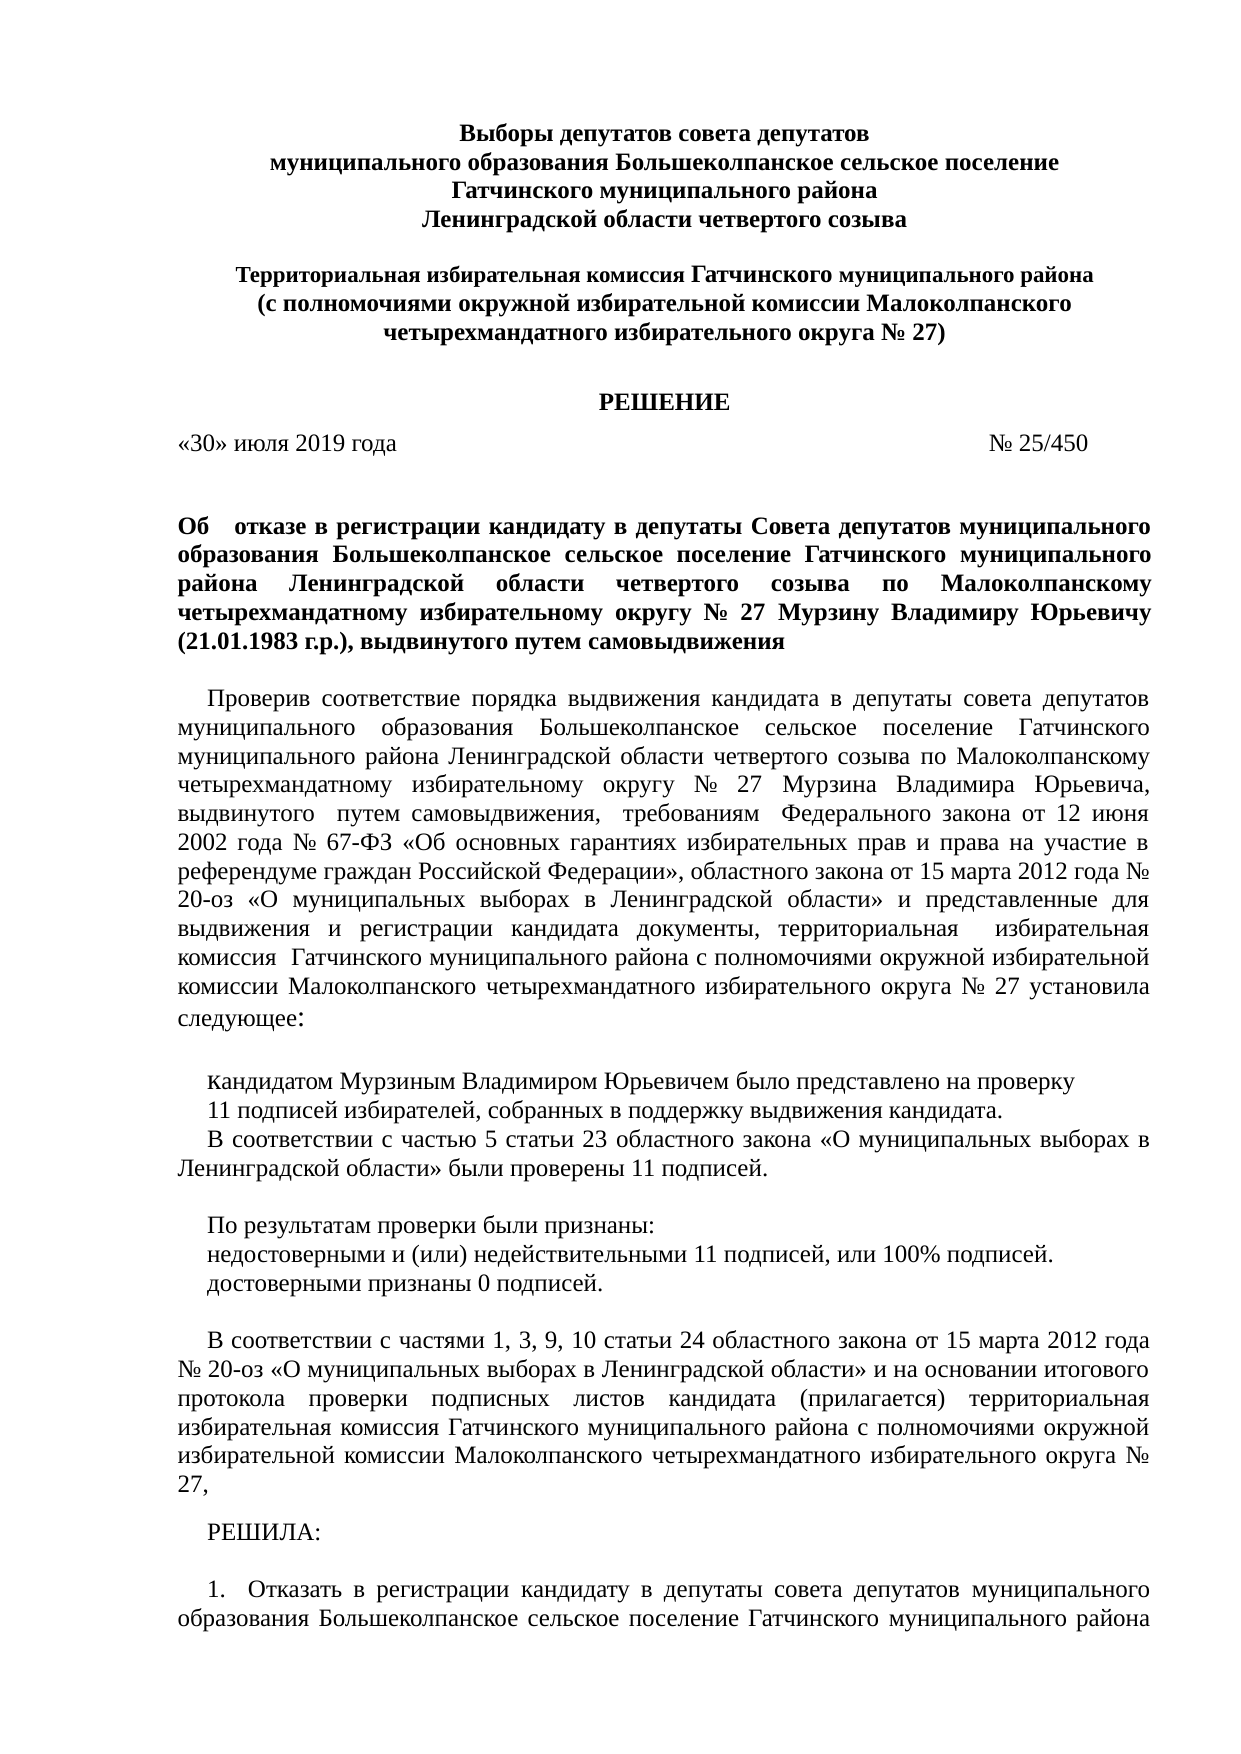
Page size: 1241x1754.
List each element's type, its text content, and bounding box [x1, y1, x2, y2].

text Проверив соответствие порядка выдвижения кандидата в депутаты совета депутатов муниципального образования Большеколпанское сельское поселение Гатчинского муниципального района Ленинградской области четвертого созыва по Малоколпанскому четырехмандатному избирательному округу № 27 Мурзина Владимира Юрьевича, выдвинутого путем самовыдвижения, требованиям Федерального закона от 12 июня 2002 года № 67-ФЗ «Об основных гарантиях избирательных прав и права на участие в референдуме граждан Российской Федерации», областного закона от 15 марта 2012 года № 20-оз «О муниципальных выборах в Ленинградской области» и представленные для выдвижения и регистрации кандидата документы, территориальная избирательная комиссия Гатчинского муниципального района с полномочиями окружной избирательной комиссии Малоколпанского четырехмандатного избирательного округа № 27 установила следующее: [177, 683, 1150, 1033]
text (с полномочиями окружной избирательной комиссии Малоколпанского четырехмандатного избирательного округа № 27) [177, 288, 1152, 346]
text РЕШИЛА: [177, 1517, 1150, 1546]
text Территориальная избирательная комиссия Гатчинского муниципального района [177, 259, 1152, 288]
text кандидатом Мурзиным Владимиром Юрьевичем было представлено на проверку [177, 1062, 1150, 1095]
text Об отказе в регистрации кандидату в депутаты Совета депутатов муниципального образования Большеколпанское сельское поселение Гатчинского муниципального района Ленинградской области четвертого созыва по Малоколпанскому четырехмандатному избирательному округу № 27 Мурзину Владимиру Юрьевичу (21.01.1983 г.р.), выдвинутого путем самовыдвижения [177, 511, 1152, 654]
text Ленинградской области четвертого созыва [177, 204, 1152, 233]
text РЕШЕНИЕ [177, 387, 1152, 416]
text По результатам проверки были признаны: [177, 1210, 1150, 1239]
text 11 подписей избирателей, собранных в поддержку выдвижения кандидата. [177, 1095, 1150, 1124]
text Гатчинского муниципального района [177, 176, 1152, 204]
text В соответствии с частями 1, 3, 9, 10 статьи 24 областного закона от 15 марта 2012 года № 20-оз «О муниципальных выборах в Ленинградской области» и на основании итогового протокола проверки подписных листов кандидата (прилагается) территориальная избирательная комиссия Гатчинского муниципального района с полномочиями окружной избирательной комиссии Малоколпанского четырехмандатного избирательного округа № 27, [177, 1325, 1150, 1498]
text недостоверными и (или) недействительными 11 подписей, или 100% подписей. [177, 1239, 1152, 1268]
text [177, 1574, 1150, 1632]
text достоверными признаны 0 подписей. [177, 1268, 1152, 1297]
text «30» июля 2019 года № 25/450 [177, 428, 1152, 457]
text В соответствии с частью 5 статьи 23 областного закона «О муниципальных выборах в Ленинградской области» были проверены 11 подписей. [177, 1124, 1150, 1182]
text Выборы депутатов совета депутатов [177, 118, 1152, 147]
text муниципального образования Большеколпанское сельское поселение [177, 147, 1152, 176]
